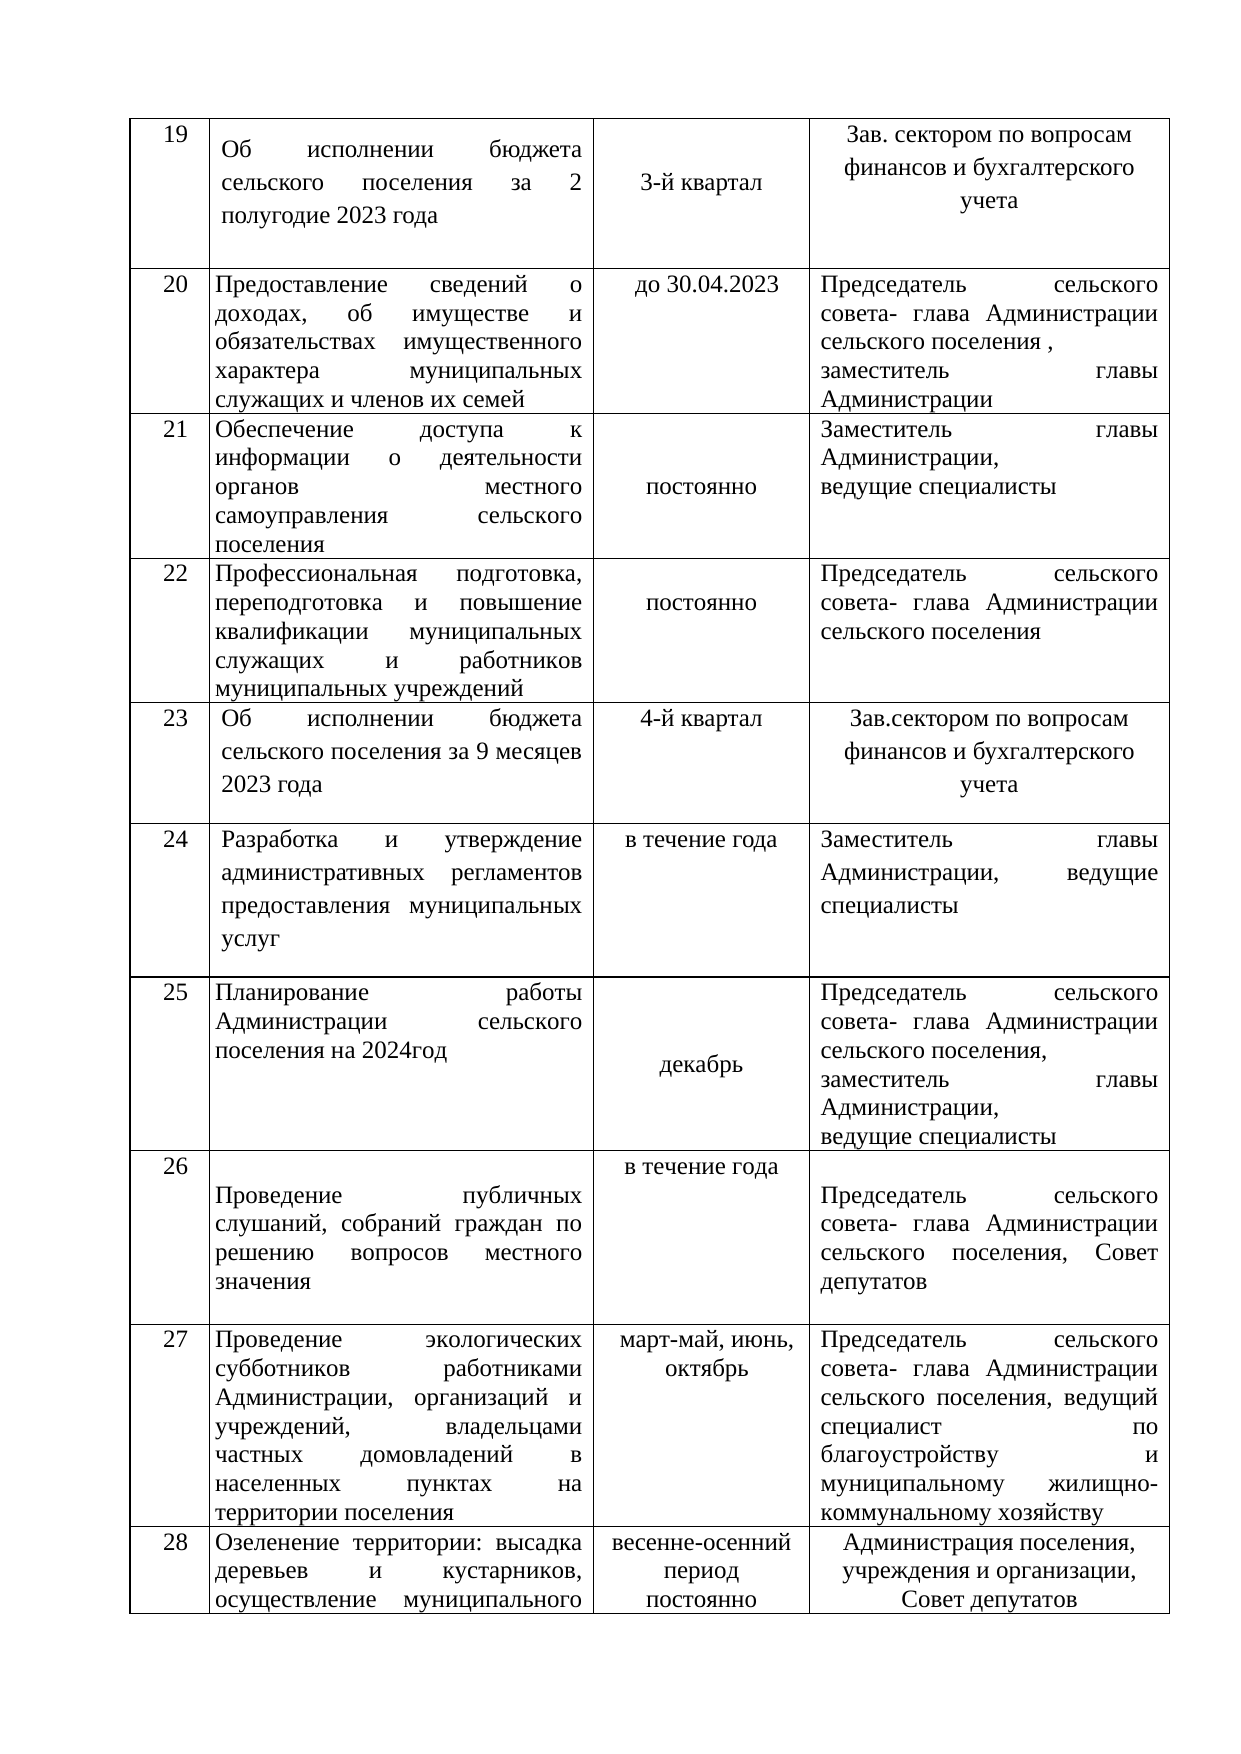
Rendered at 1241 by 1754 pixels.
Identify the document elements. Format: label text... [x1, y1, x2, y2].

table_cell Предоставление сведений о доходах, об имуществе и обязательствах имущественного характера муниципальных служащих и членов их семей [210, 269, 593, 413]
table_cell 3-й квартал [594, 119, 809, 268]
table_cell постоянно [594, 559, 809, 702]
table_cell 4-й квартал [594, 703, 809, 823]
table_cell 21 [131, 414, 209, 557]
table_cell 28 [131, 1527, 209, 1613]
table_cell Председатель сельского совета- глава Администрации сельского поселения [810, 559, 1169, 702]
table_cell 20 [131, 269, 209, 413]
table_cell Разработка и утверждение административных регламентов предоставления муниципальных услуг [210, 824, 593, 976]
table_cell Зав.сектором по вопросам финансов и бухгалтерского учета [810, 703, 1169, 823]
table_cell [594, 1527, 809, 1613]
table_cell 22 [131, 559, 209, 702]
table_cell в течение года [594, 824, 809, 976]
table_cell до 30.04.2023 [594, 269, 809, 413]
table_cell Заместитель главы Администрации, ведущие специалисты [810, 414, 1169, 557]
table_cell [210, 1527, 593, 1613]
table_cell декабрь [594, 978, 809, 1150]
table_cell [810, 1527, 1169, 1613]
table_cell 24 [131, 824, 209, 976]
table_cell Планирование работы Администрации сельского поселения на 2024год [210, 978, 593, 1150]
table_cell март-май, июнь, октябрь [594, 1325, 809, 1526]
table_cell в течение года [594, 1151, 809, 1323]
table_cell постоянно [594, 414, 809, 557]
table_cell Председатель сельского совета- глава Администрации сельского поселения, Совет депутатов [810, 1151, 1169, 1323]
table_cell Об исполнении бюджета сельского поселения за 2 полугодие 2023 года [210, 119, 593, 268]
table_cell 27 [131, 1325, 209, 1526]
table_cell Зав. сектором по вопросам финансов и бухгалтерского учета [810, 119, 1169, 268]
table_cell Проведение публичных слушаний, собраний граждан по решению вопросов местного значения [210, 1151, 593, 1323]
table_cell 26 [131, 1151, 209, 1323]
table_cell 19 [131, 119, 209, 268]
table_cell Заместитель главы Администрации, ведущие специалисты [810, 824, 1169, 976]
table_cell Председатель сельского совета- глава Администрации сельского поселения, заместитель главы Администрации, ведущие специалисты [810, 978, 1169, 1150]
table_cell 23 [131, 703, 209, 823]
table_cell 25 [131, 978, 209, 1150]
table_cell Обеспечение доступа к информации о деятельности органов местного самоуправления сельского поселения [210, 414, 593, 557]
table_cell Об исполнении бюджета сельского поселения за 9 месяцев 2023 года [210, 703, 593, 823]
table_cell Проведение экологических субботников работниками Администрации, организаций и учреждений, владельцами частных домовладений в населенных пунктах на территории поселения [210, 1325, 593, 1526]
table_cell Профессиональная подготовка, переподготовка и повышение квалификации муниципальных служащих и работников муниципальных учреждений [210, 559, 593, 702]
table_cell Председатель сельского совета- глава Администрации сельского поселения , заместитель главы Администрации [810, 269, 1169, 413]
